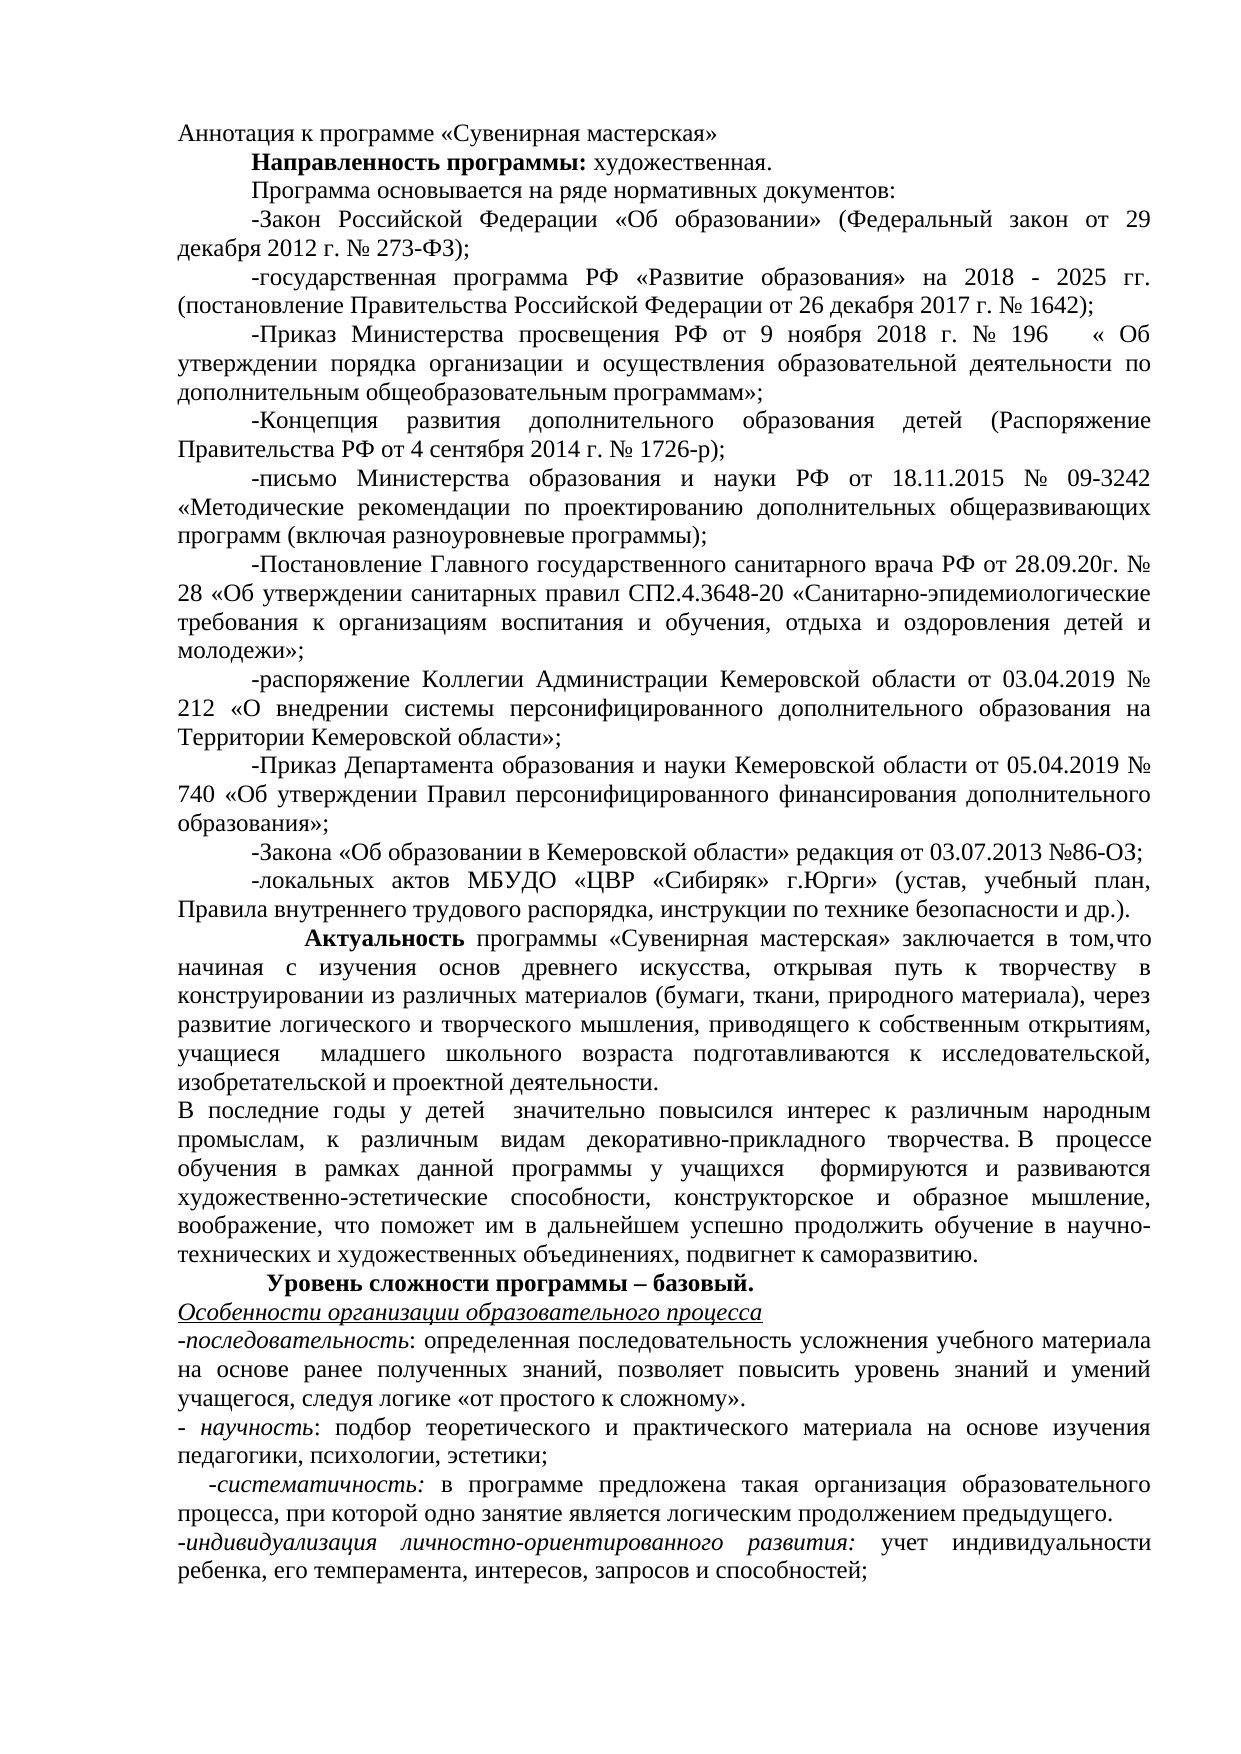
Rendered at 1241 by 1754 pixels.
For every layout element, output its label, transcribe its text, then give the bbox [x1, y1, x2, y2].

text В последние годы у детей значительно повысился интерес к различным народным промыслам, к различным видам декоративно-прикладного творчества. В процессе обучения в рамках данной программы у учащихся формируются и развиваются художественно-эстетические способности, конструкторское и образное мышление, воображение, что поможет им в дальнейшем успешно продолжить обучение в научно-технических и художественных объединениях, подвигнет к саморазвитию. [177, 1096, 1152, 1268]
text -Концепция развития дополнительного образования детей (Распоряжение Правительства РФ от 4 сентября 2014 г. № 1726-р); [177, 406, 1152, 463]
text -локальных актов МБУДО «ЦВР «Сибиряк» г.Юрги» (устав, учебный план, Правила внутреннего трудового распорядка, инструкции по технике безопасности и др.). [177, 866, 1152, 923]
text Актуальность программы «Сувенирная мастерская» заключается в том,что начиная с изучения основ древнего искусства, открывая путь к творчеству в конструировании из различных материалов (бумаги, ткани, природного материала), через развитие логического и творческого мышления, приводящего к собственным открытиям, учащиеся младшего школьного возраста подготавливаются к исследовательской, изобретательской и проектной деятельности. [177, 923, 1152, 1096]
text -Закона «Об образовании в Кемеровской области» редакция от 03.07.2013 №86-ОЗ; [177, 837, 1152, 866]
text Уровень сложности программы – базовый. [177, 1268, 1152, 1297]
text -последовательность: определенная последовательность усложнения учебного материала на основе ранее полученных знаний, позволяет повысить уровень знаний и умений учащегося, следуя логике «от простого к сложному». [177, 1326, 1152, 1412]
text Аннотация к программе «Сувенирная мастерская» [177, 118, 1152, 147]
text -распоряжение Коллегии Администрации Кемеровской области от 03.04.2019 № 212 «О внедрении системы персонифицированного дополнительного образования на Территории Кемеровской области»; [177, 664, 1152, 751]
text -систематичность: в программе предложена такая организация образовательного процесса, при которой одно занятие является логическим продолжением предыдущего. [177, 1469, 1152, 1527]
text Направленность программы: художественная. [177, 147, 1152, 176]
text -Закон Российской Федерации «Об образовании» (Федеральный закон от 29 декабря 2012 г. № 273-ФЗ); [177, 204, 1152, 262]
text - научность: подбор теоретического и практического материала на основе изучения педагогики, психологии, эстетики; [177, 1412, 1152, 1469]
text -индивидуализация личностно-ориентированного развития: учет индивидуальности ребенка, его темперамента, интересов, запросов и способностей; [177, 1527, 1152, 1584]
text Особенности организации образовательного процесса [177, 1297, 1152, 1326]
text -Постановление Главного государственного санитарного врача РФ от 28.09.20г. № 28 «Об утверждении санитарных правил СП2.4.3648-20 «Санитарно-эпидемиологические требования к организациям воспитания и обучения, отдыха и оздоровления детей и молодежи»; [177, 549, 1152, 664]
text Программа основывается на ряде нормативных документов: [177, 176, 1152, 204]
text -государственная программа РФ «Развитие образования» на 2018 - 2025 гг. (постановление Правительства Российской Федерации от 26 декабря 2017 г. № 1642); [177, 262, 1152, 319]
text -письмо Министерства образования и науки РФ от 18.11.2015 № 09-3242 «Методические рекомендации по проектированию дополнительных общеразвивающих программ (включая разноуровневые программы); [177, 463, 1152, 549]
text -Приказ Министерства просвещения РФ от 9 ноября 2018 г. № 196 « Об утверждении порядка организации и осуществления образовательной деятельности по дополнительным общеобразовательным программам»; [177, 319, 1152, 406]
text -Приказ Департамента образования и науки Кемеровской области от 05.04.2019 № 740 «Об утверждении Правил персонифицированного финансирования дополнительного образования»; [177, 751, 1152, 837]
